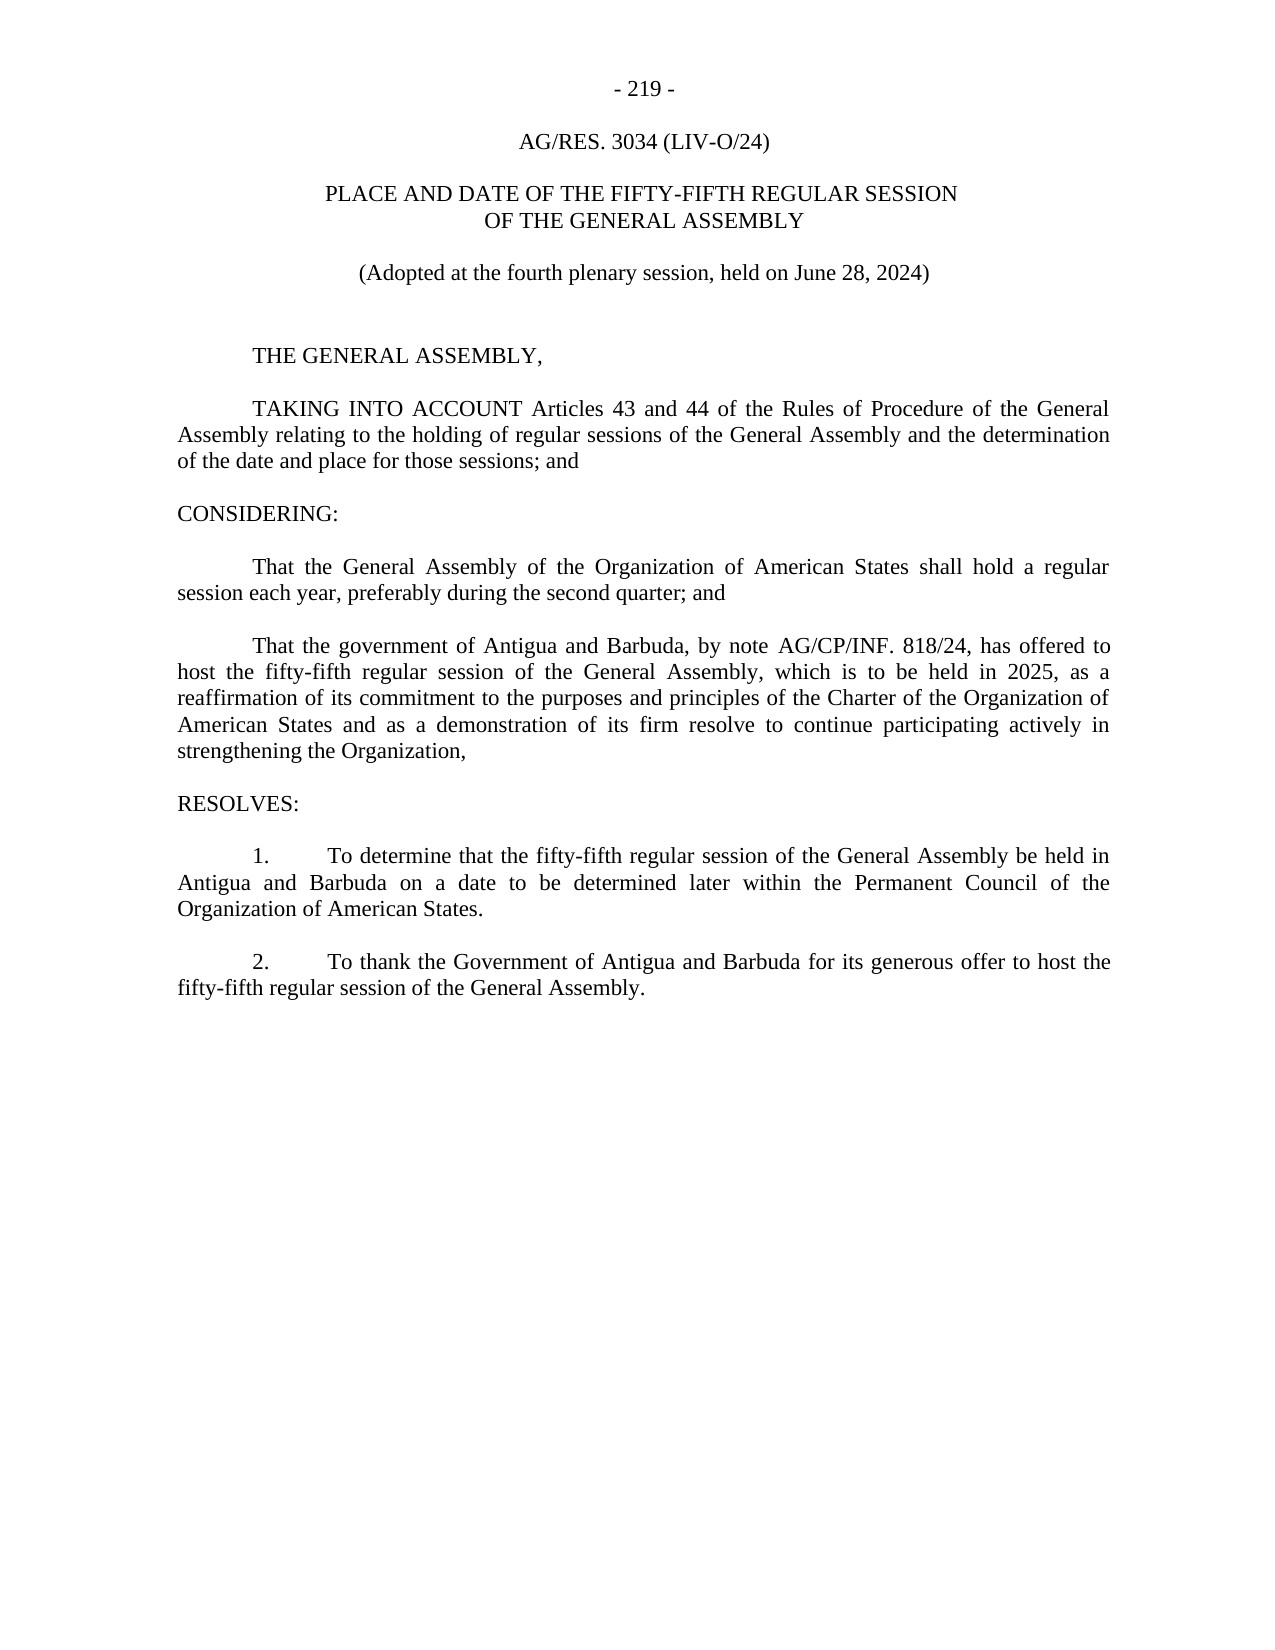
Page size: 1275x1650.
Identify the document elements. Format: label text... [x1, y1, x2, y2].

subtitle AG/RES. 3034 (LIV-O/24) PLACE AND DATE OF THE FIFTY-FIFTH REGULAR SESSION OF THE GENERAL ASSEMBLY [177, 128, 1111, 233]
text That the General Assembly of the Organization of American States shall hold a regular session each year, preferably during the second quarter; and [177, 553, 1111, 605]
text THE GENERAL ASSEMBLY, [177, 342, 1111, 368]
text TAKING INTO ACCOUNT Articles 43 and 44 of the Rules of Procedure of the General Assembly relating to the holding of regular sessions of the General Assembly and the determination of the date and place for those sessions; and [177, 394, 1111, 474]
text (Adopted at the fourth plenary session, held on June 28, 2024) [177, 259, 1111, 286]
text 2. To thank the Government of Antigua and Barbuda for its generous offer to host the fifty-fifth regular session of the General Assembly. [177, 948, 1111, 1001]
text That the government of Antigua and Barbuda, by note AG/CP/INF. 818/24, has offered to host the fifty-fifth regular session of the General Assembly, which is to be held in 2025, as a reaffirmation of its commitment to the purposes and principles of the Charter of the Organization of American States and as a demonstration of its firm resolve to continue participating actively in strengthening the Organization, [177, 632, 1111, 763]
text 1. To determine that the fifty-fifth regular session of the General Assembly be held in Antigua and Barbuda on a date to be determined later within the Permanent Council of the Organization of American States. [177, 843, 1111, 922]
text RESOLVES: [177, 790, 1111, 816]
text CONSIDERING: [177, 500, 1111, 526]
